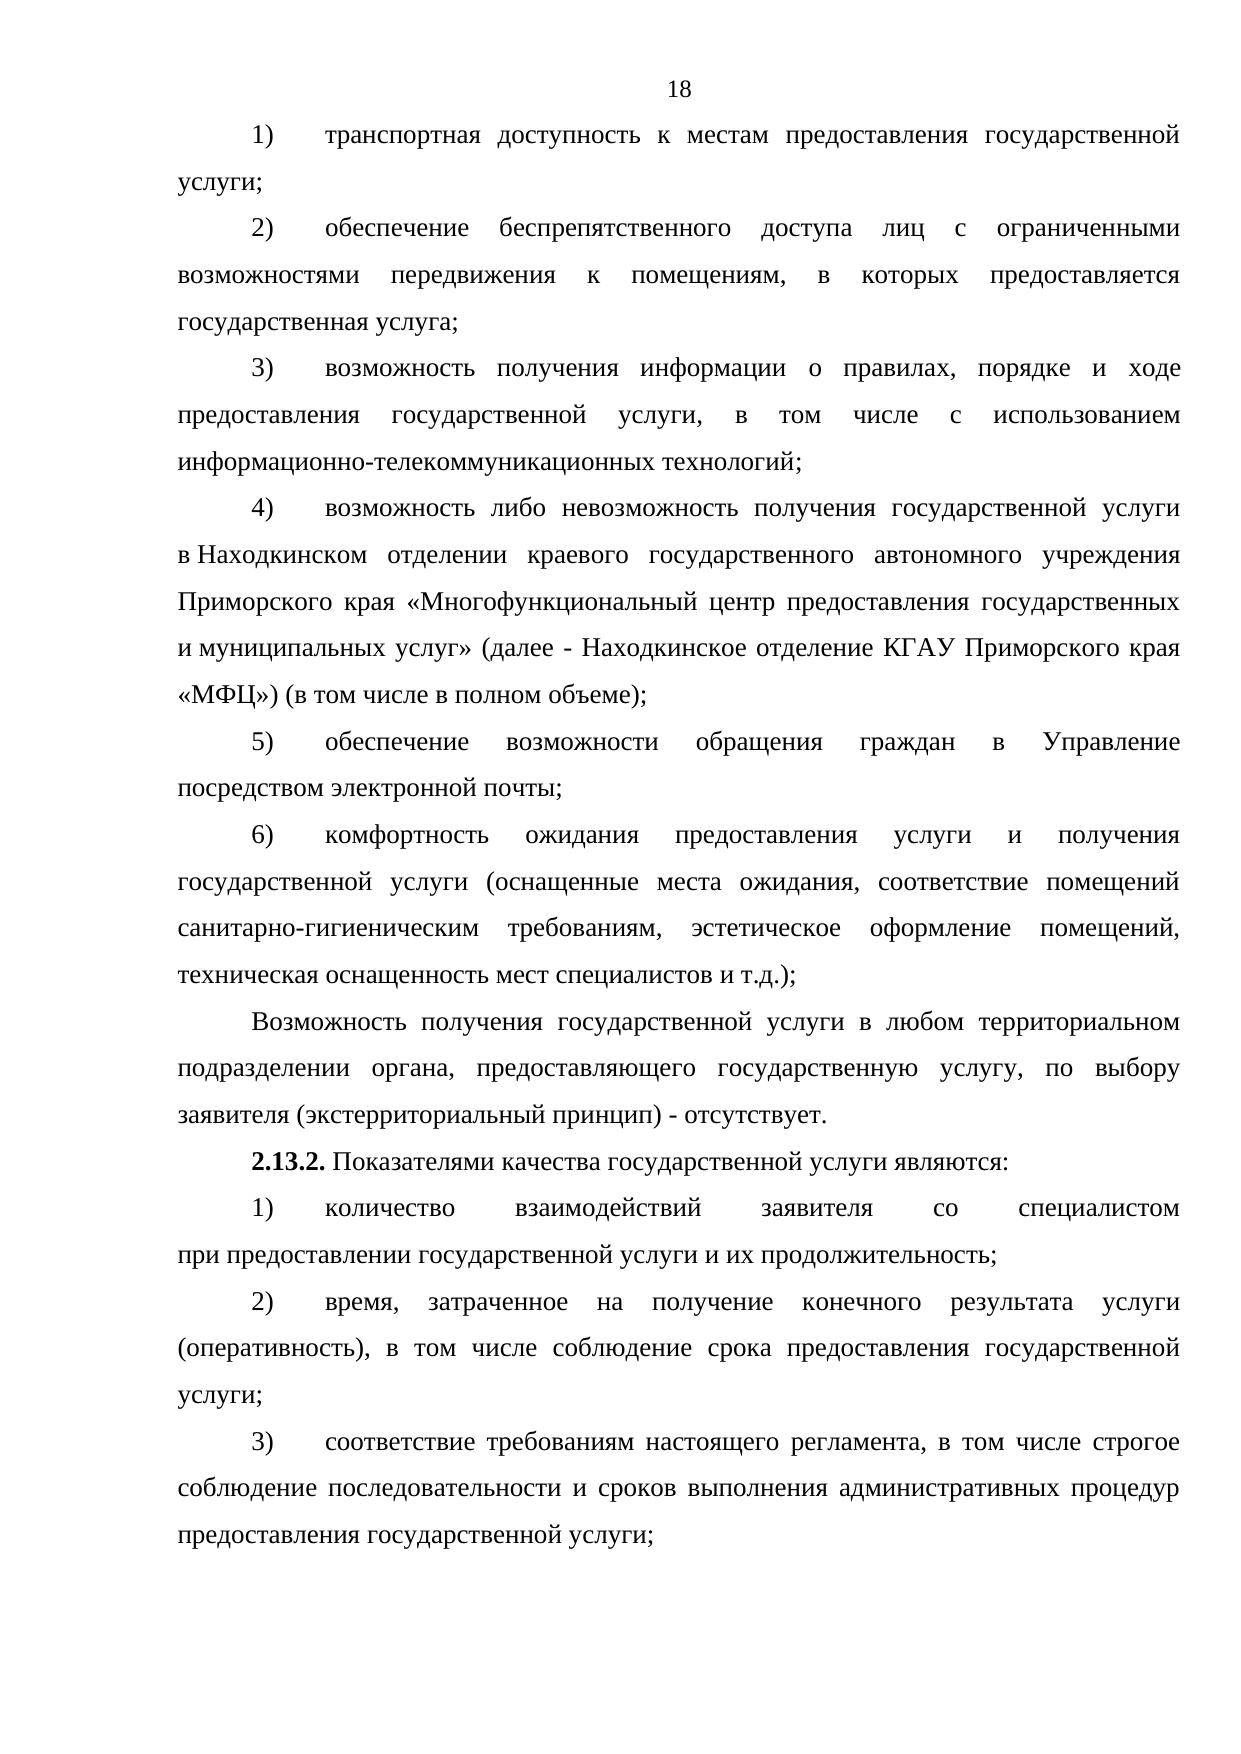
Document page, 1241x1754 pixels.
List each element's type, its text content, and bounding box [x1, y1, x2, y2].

text Возможность получения государственной услуги в любом территориальном подразделении органа, предоставляющего государственную услугу, по выбору заявителя (экстерриториальный принцип) - отсутствует. [177, 1005, 1181, 1129]
list количество взаимодействий заявителя со специалистом при предоставлении государственной услуги и их продолжительность; [177, 1191, 1181, 1269]
list возможность получения информации о правилах, порядке и ходе предоставления государственной услуги, в том числе с использованием информационно-телекоммуникационных технологий; [177, 351, 1181, 476]
list обеспечение беспрепятственного доступа лиц с ограниченными возможностями передвижения к помещениям, в которых предоставляется государственная услуга; [177, 211, 1181, 336]
list транспортная доступность к местам предоставления государственной услуги; [177, 118, 1181, 196]
list обеспечение возможности обращения граждан в Управление посредством электронной почты; [177, 725, 1181, 803]
text 2.13.2. Показателями качества государственной услуги являются: [177, 1145, 1181, 1176]
list возможность либо невозможность получения государственной услуги в Находкинском отделении краевого государственного автономного учреждения Приморского края «Многофункциональный центр предоставления государственных и муниципальных услуг» (далее - Находкинское отделение КГАУ Приморского края «МФЦ») (в том числе в полном объеме); [177, 491, 1181, 709]
list соответствие требованиям настоящего регламента, в том числе строгое соблюдение последовательности и сроков выполнения административных процедур предоставления государственной услуги; [177, 1425, 1181, 1549]
list комфортность ожидания предоставления услуги и получения государственной услуги (оснащенные места ожидания, соответствие помещений санитарно-гигиеническим требованиям, эстетическое оформление помещений, техническая оснащенность мест специалистов и т.д.); [177, 818, 1181, 989]
list время, затраченное на получение конечного результата услуги (оперативность), в том числе соблюдение срока предоставления государственной услуги; [177, 1285, 1181, 1409]
